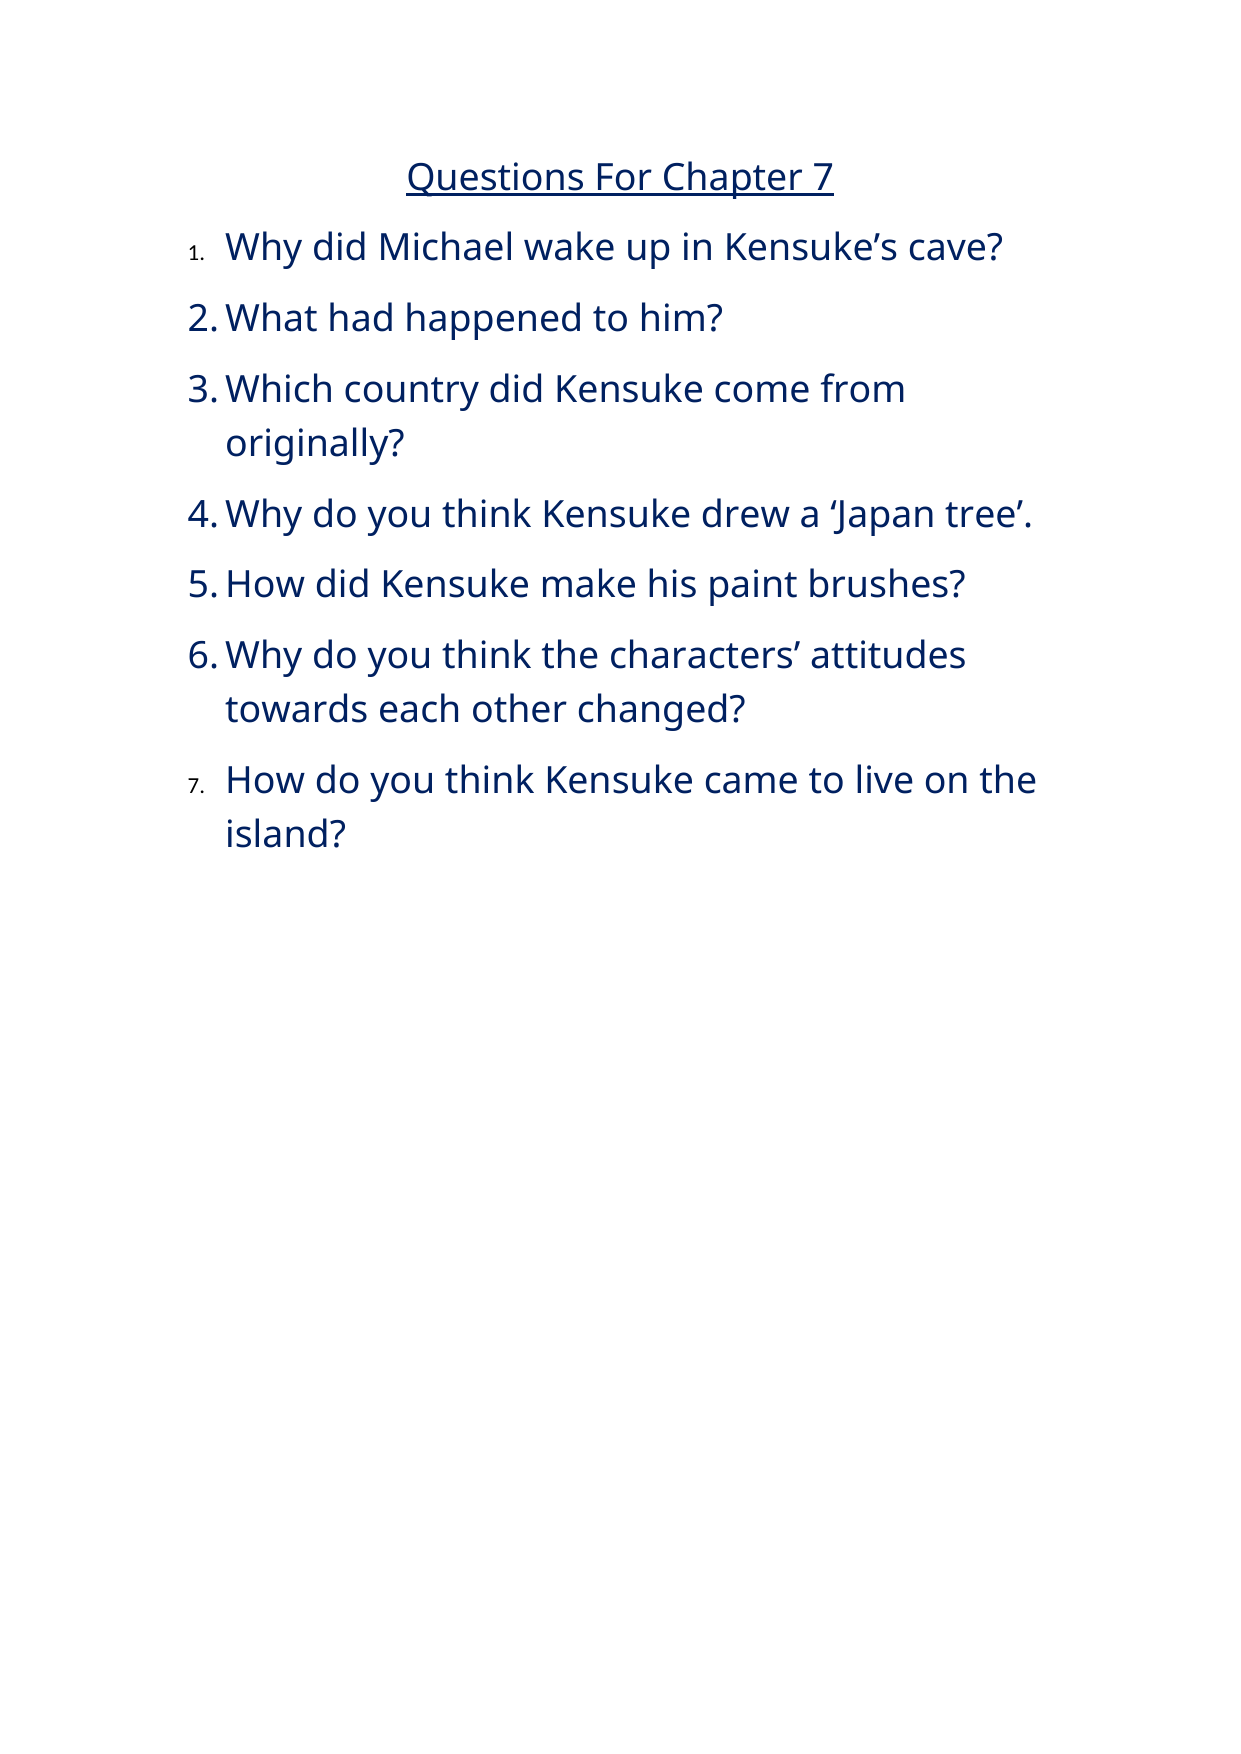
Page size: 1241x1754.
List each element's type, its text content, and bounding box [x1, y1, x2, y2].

list How did Kensuke make his paint brushes? [187, 558, 1090, 609]
list What had happened to him? [187, 291, 1090, 342]
list Why did Michael wake up in Kensuke’s cave? [187, 221, 1090, 272]
text Questions For Chapter 7 [150, 150, 1090, 201]
list How do you think Kensuke came to live on the island? [187, 753, 1090, 858]
list Which country did Kensuke come from originally? [187, 362, 1090, 467]
list Why do you think Kensuke drew a ‘Japan tree’. [187, 487, 1090, 538]
list Why do you think the characters’ attitudes towards each other changed? [187, 628, 1090, 733]
